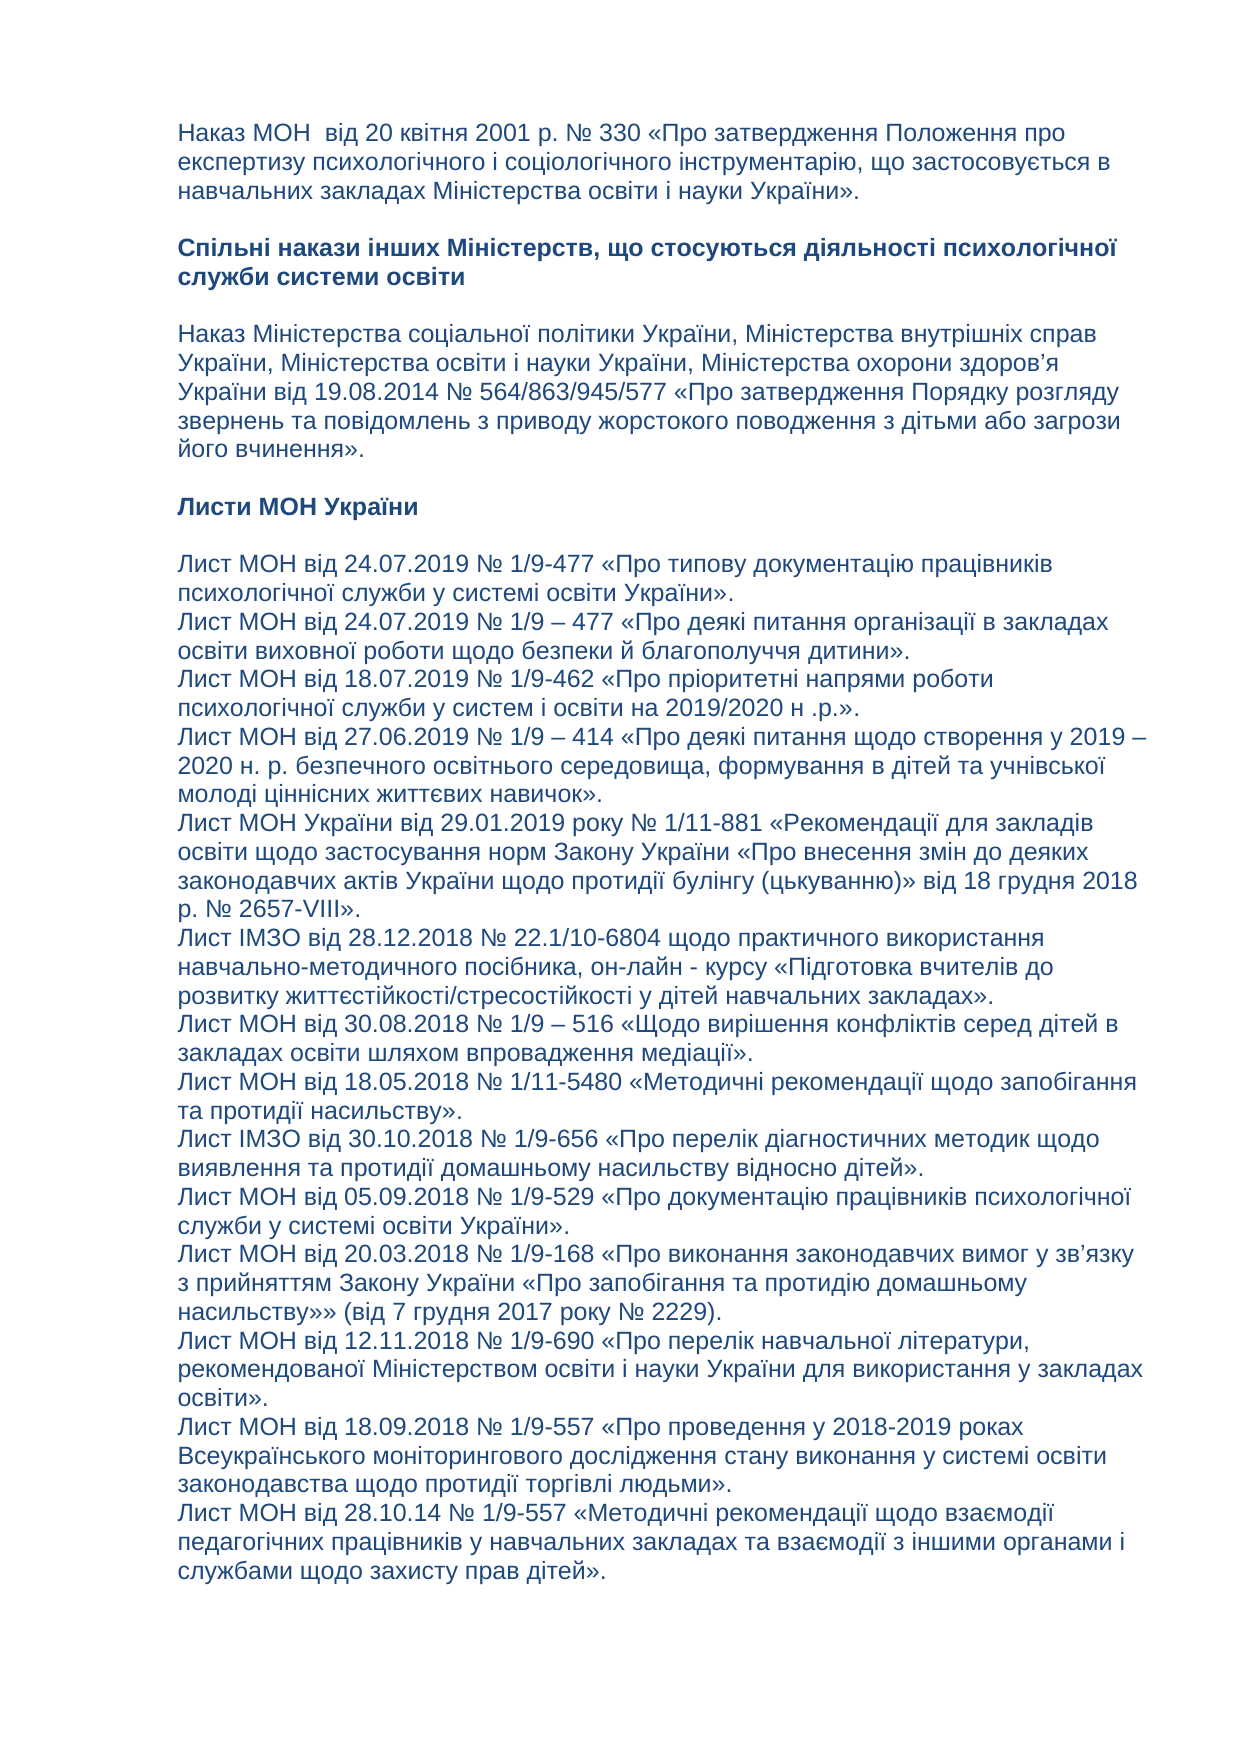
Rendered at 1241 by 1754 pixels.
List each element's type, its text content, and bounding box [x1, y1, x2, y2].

text Лист МОН від 24.07.2019 № 1/9-477 «Про типову документацію працівників психологічної служби у системі освіти України». [177, 549, 1152, 607]
text Лист МОН від 18.09.2018 № 1/9-557 «Про проведення у 2018-2019 роках Всеукраїнського моніторингового дослідження стану виконання у системі освіти законодавства щодо протидії торгівлі людьми». [177, 1412, 1152, 1498]
text Листи МОН України [177, 492, 1152, 521]
text Лист ІМЗО від 30.10.2018 № 1/9-656 «Про перелік діагностичних методик щодо виявлення та протидії домашньому насильству відносно дітей». [177, 1124, 1152, 1182]
text Лист МОН від 28.10.14 № 1/9-557 «Методичні рекомендації щодо взаємодії педагогічних працівників у навчальних закладах та взаємодії з іншими органами і службами щодо захисту прав дітей». [177, 1498, 1152, 1584]
text Лист ІМЗО від 28.12.2018 № 22.1/10-6804 щодо практичного використання навчально-методичного посібника, он-лайн - курсу «Підготовка вчителів до розвитку життєстійкості/стресостійкості у дітей навчальних закладах». [177, 923, 1152, 1009]
text Лист МОН від 12.11.2018 № 1/9-690 «Про перелік навчальної літератури, рекомендованої Міністерством освіти і науки України для використання у закладах освіти». [177, 1326, 1152, 1412]
text Лист МОН від 18.07.2019 № 1/9-462 «Про пріоритетні напрями роботи психологічної служби у систем і освіти на 2019/2020 н .р.». [177, 664, 1152, 722]
text Наказ Міністерства соціальної політики України, Міністерства внутрішніх справ України, Міністерства освіти і науки України, Міністерства охорони здоров’я України від 19.08.2014 № 564/863/945/577 «Про затвердження Порядку розгляду звернень та повідомлень з приводу жорстокого поводження з дітьми або загрози його вчинення». [177, 319, 1152, 463]
text Лист МОН України від 29.01.2019 року № 1/11-881 «Рекомендації для закладів освіти щодо застосування норм Закону України «Про внесення змін до деяких законодавчих актів України щодо протидії булінгу (цькуванню)» від 18 грудня 2018 р. № 2657-VIII». [177, 808, 1152, 923]
text Лист МОН від 18.05.2018 № 1/11-5480 «Методичні рекомендації щодо запобігання та протидії насильству». [177, 1067, 1152, 1124]
text Лист МОН від 05.09.2018 № 1/9-529 «Про документацію працівників психологічної служби у системі освіти України». [177, 1182, 1152, 1239]
text Спільні накази інших Міністерств, що стосуються діяльності психологічної служби системи освіти [177, 233, 1152, 291]
text Лист МОН від 24.07.2019 № 1/9 – 477 «Про деякі питання організації в закладах освіти виховної роботи щодо безпеки й благополуччя дитини». [177, 607, 1152, 664]
text Наказ МОН від 20 квітня 2001 р. № 330 «Про затвердження Положення про експертизу психологічного і соціологічного інструментарію, що застосовується в навчальних закладах Міністерства освіти і науки України». [177, 118, 1152, 204]
text Лист МОН від 30.08.2018 № 1/9 – 516 «Щодо вирішення конфліктів серед дітей в закладах освіти шляхом впровадження медіації». [177, 1009, 1152, 1067]
text Лист МОН від 20.03.2018 № 1/9-168 «Про виконання законодавчих вимог у зв’язку з прийняттям Закону України «Про запобігання та протидію домашньому насильству»» (від 7 грудня 2017 року № 2229). [177, 1239, 1152, 1326]
text Лист МОН від 27.06.2019 № 1/9 – 414 «Про деякі питання щодо створення у 2019 – 2020 н. р. безпечного освітнього середовища, формування в дітей та учнівської молоді ціннісних життєвих навичок». [177, 722, 1152, 808]
